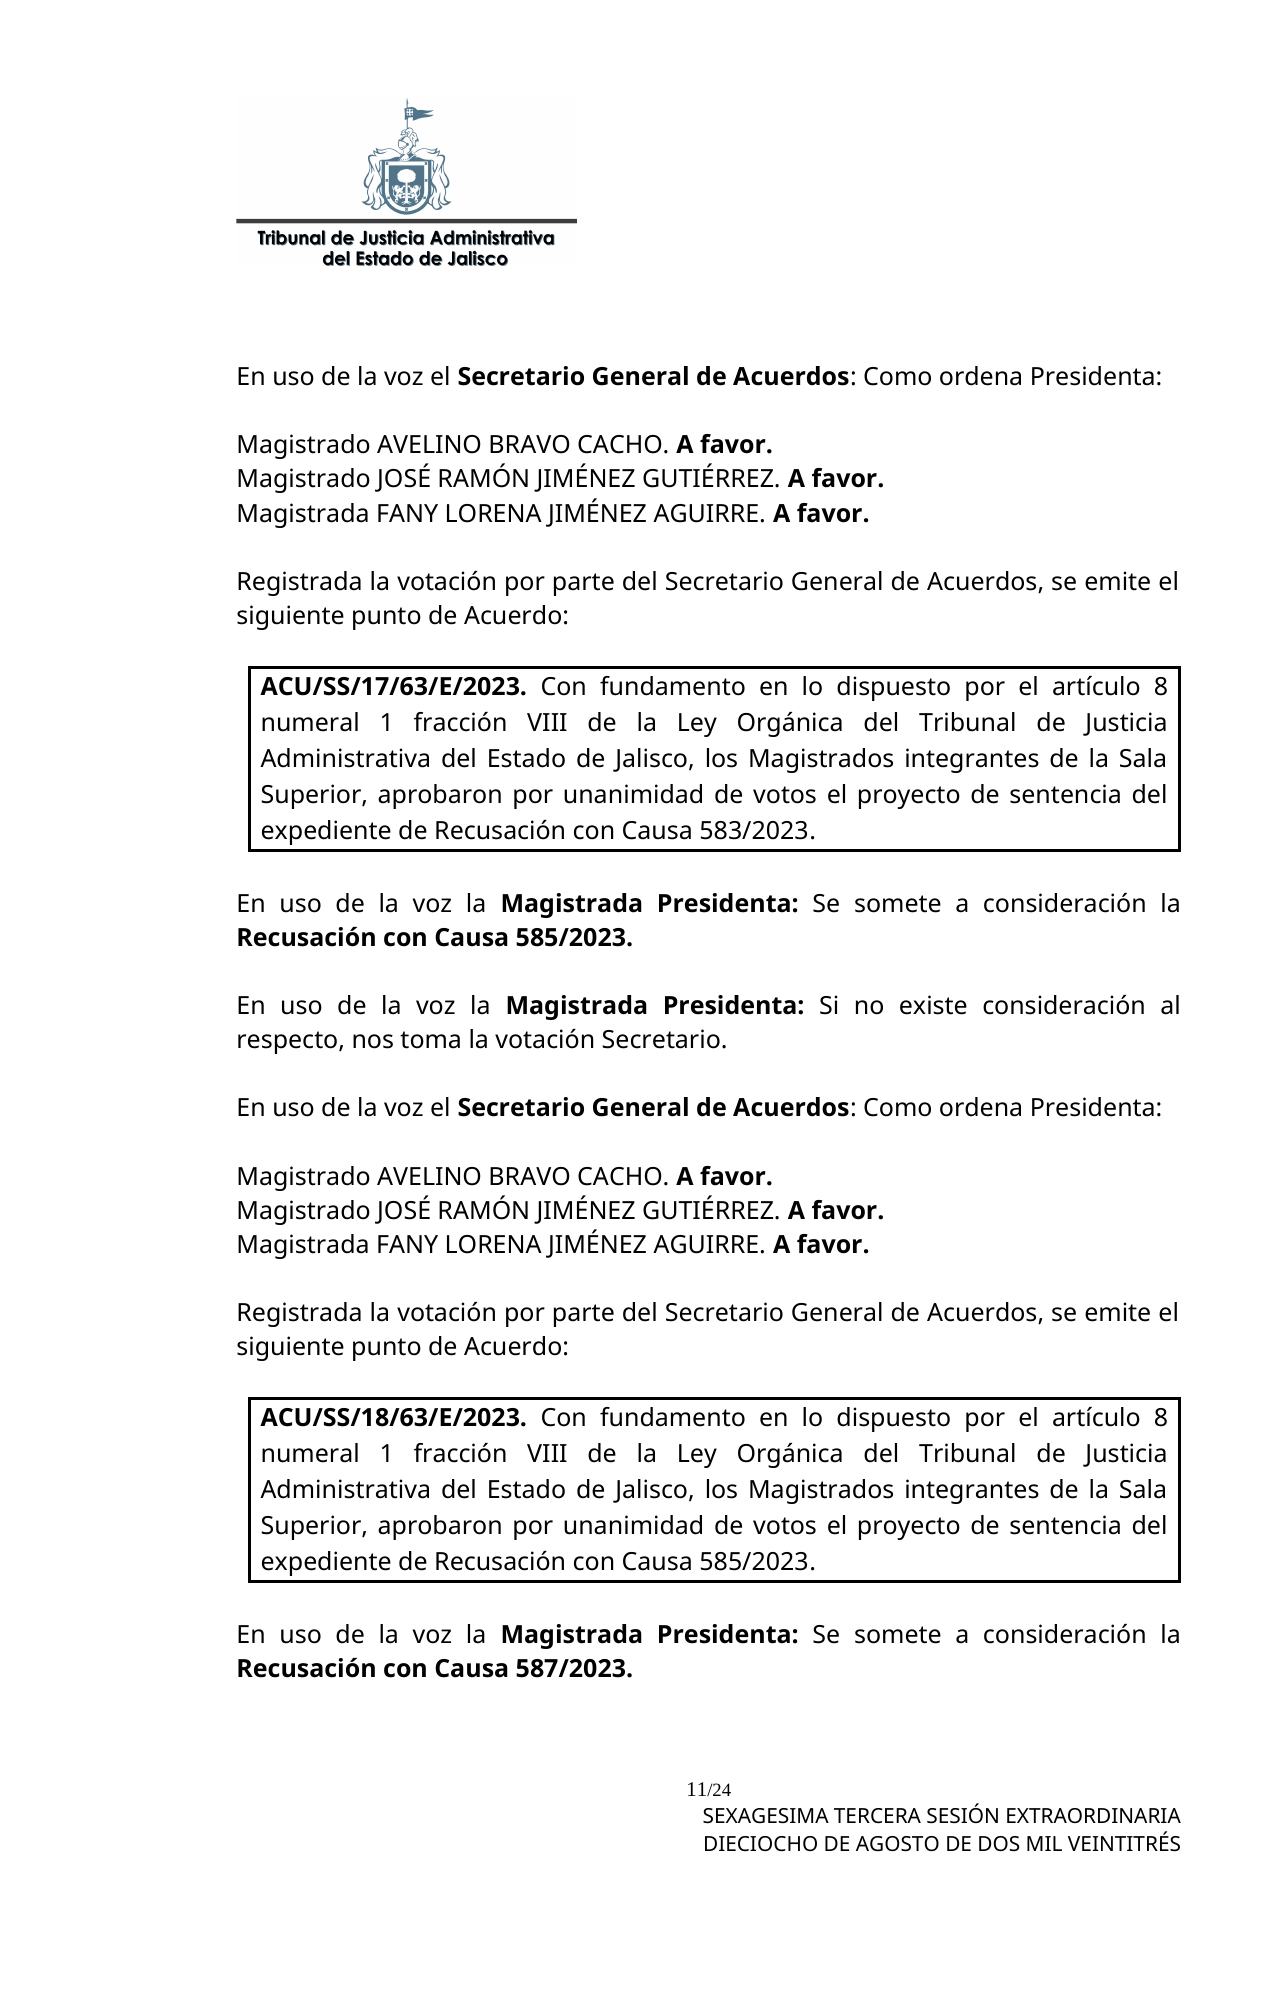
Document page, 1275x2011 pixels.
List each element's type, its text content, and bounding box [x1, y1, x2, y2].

text Magistrado AVELINO BRAVO CACHO. A favor. [236, 1158, 1181, 1192]
table_header ACU/SS/17/63/E/2023. Con fundamento en lo dispuesto por el artículo 8 numeral 1 fracción VIII de la Ley Orgánica del Tribunal de Justicia Administrativa del Estado de Jalisco, los Magistrados integrantes de la Sala Superior, aprobaron por unanimidad de votos el proyecto de sentencia del expediente de Recusación con Causa 583/2023. [251, 669, 1178, 848]
text Registrada la votación por parte del Secretario General de Acuerdos, se emite el siguiente punto de Acuerdo: [236, 563, 1181, 631]
text En uso de la voz el Secretario General de Acuerdos: Como ordena Presidenta: [236, 359, 1181, 393]
text En uso de la voz la Magistrada Presidenta: Se somete a consideración la Recusación con Causa 585/2023. [236, 886, 1181, 954]
text Magistrado JOSÉ RAMÓN JIMÉNEZ GUTIÉRREZ. A favor. [236, 1192, 1181, 1226]
text Magistrada FANY LORENA JIMÉNEZ AGUIRRE. A favor. [236, 495, 1181, 529]
text En uso de la voz el Secretario General de Acuerdos: Como ordena Presidenta: [236, 1090, 1181, 1124]
text Magistrado AVELINO BRAVO CACHO. A favor. [236, 427, 1181, 461]
table_header ACU/SS/18/63/E/2023. Con fundamento en lo dispuesto por el artículo 8 numeral 1 fracción VIII de la Ley Orgánica del Tribunal de Justicia Administrativa del Estado de Jalisco, los Magistrados integrantes de la Sala Superior, aprobaron por unanimidad de votos el proyecto de sentencia del expediente de Recusación con Causa 585/2023. [251, 1400, 1178, 1580]
text Magistrado JOSÉ RAMÓN JIMÉNEZ GUTIÉRREZ. A favor. [236, 461, 1181, 495]
picture [236, 98, 577, 266]
text En uso de la voz la Magistrada Presidenta: Se somete a consideración la Recusación con Causa 587/2023. [236, 1617, 1181, 1685]
text Magistrada FANY LORENA JIMÉNEZ AGUIRRE. A favor. [236, 1226, 1181, 1260]
text Registrada la votación por parte del Secretario General de Acuerdos, se emite el siguiente punto de Acuerdo: [236, 1294, 1181, 1363]
text En uso de la voz la Magistrada Presidenta: Si no existe consideración al respecto, nos toma la votación Secretario. [236, 988, 1181, 1056]
